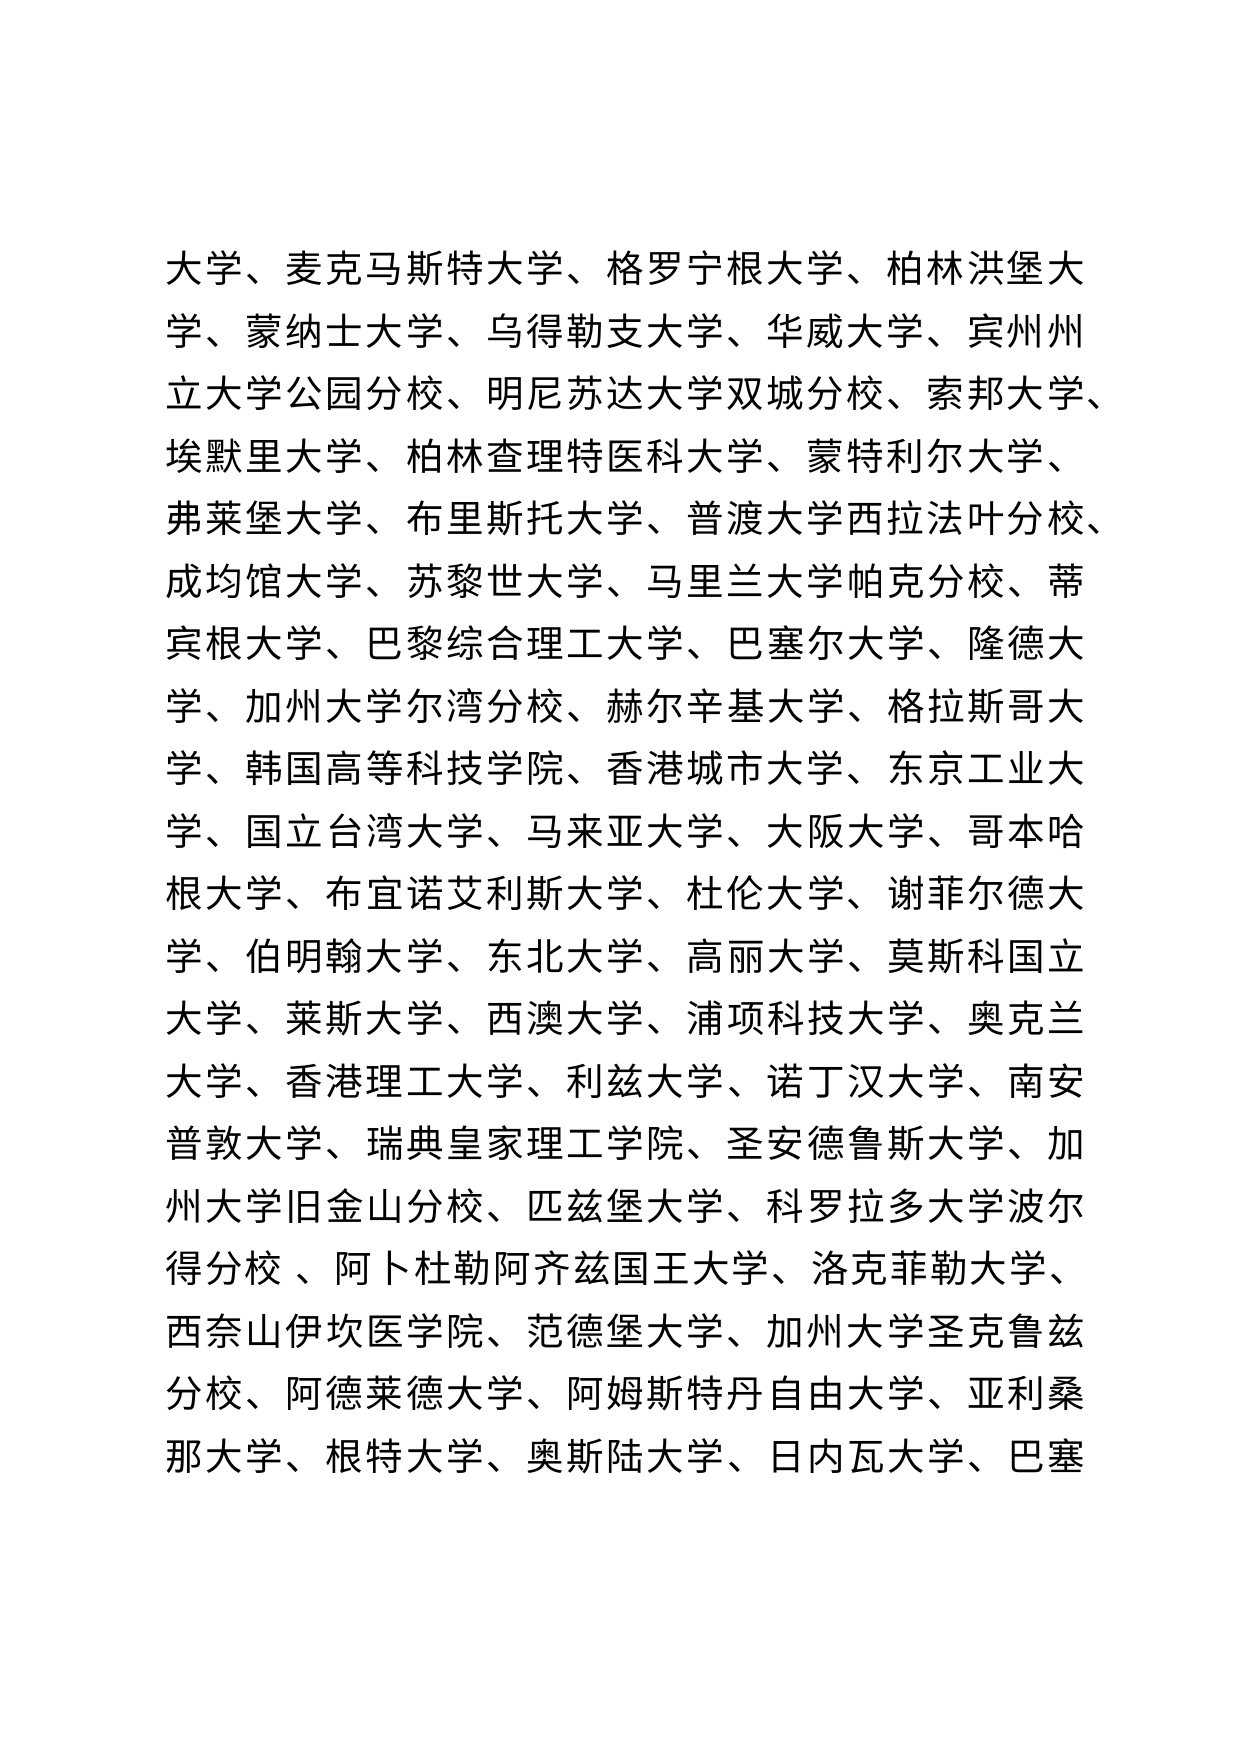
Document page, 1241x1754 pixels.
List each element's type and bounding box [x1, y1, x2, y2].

text [165, 233, 1087, 1483]
